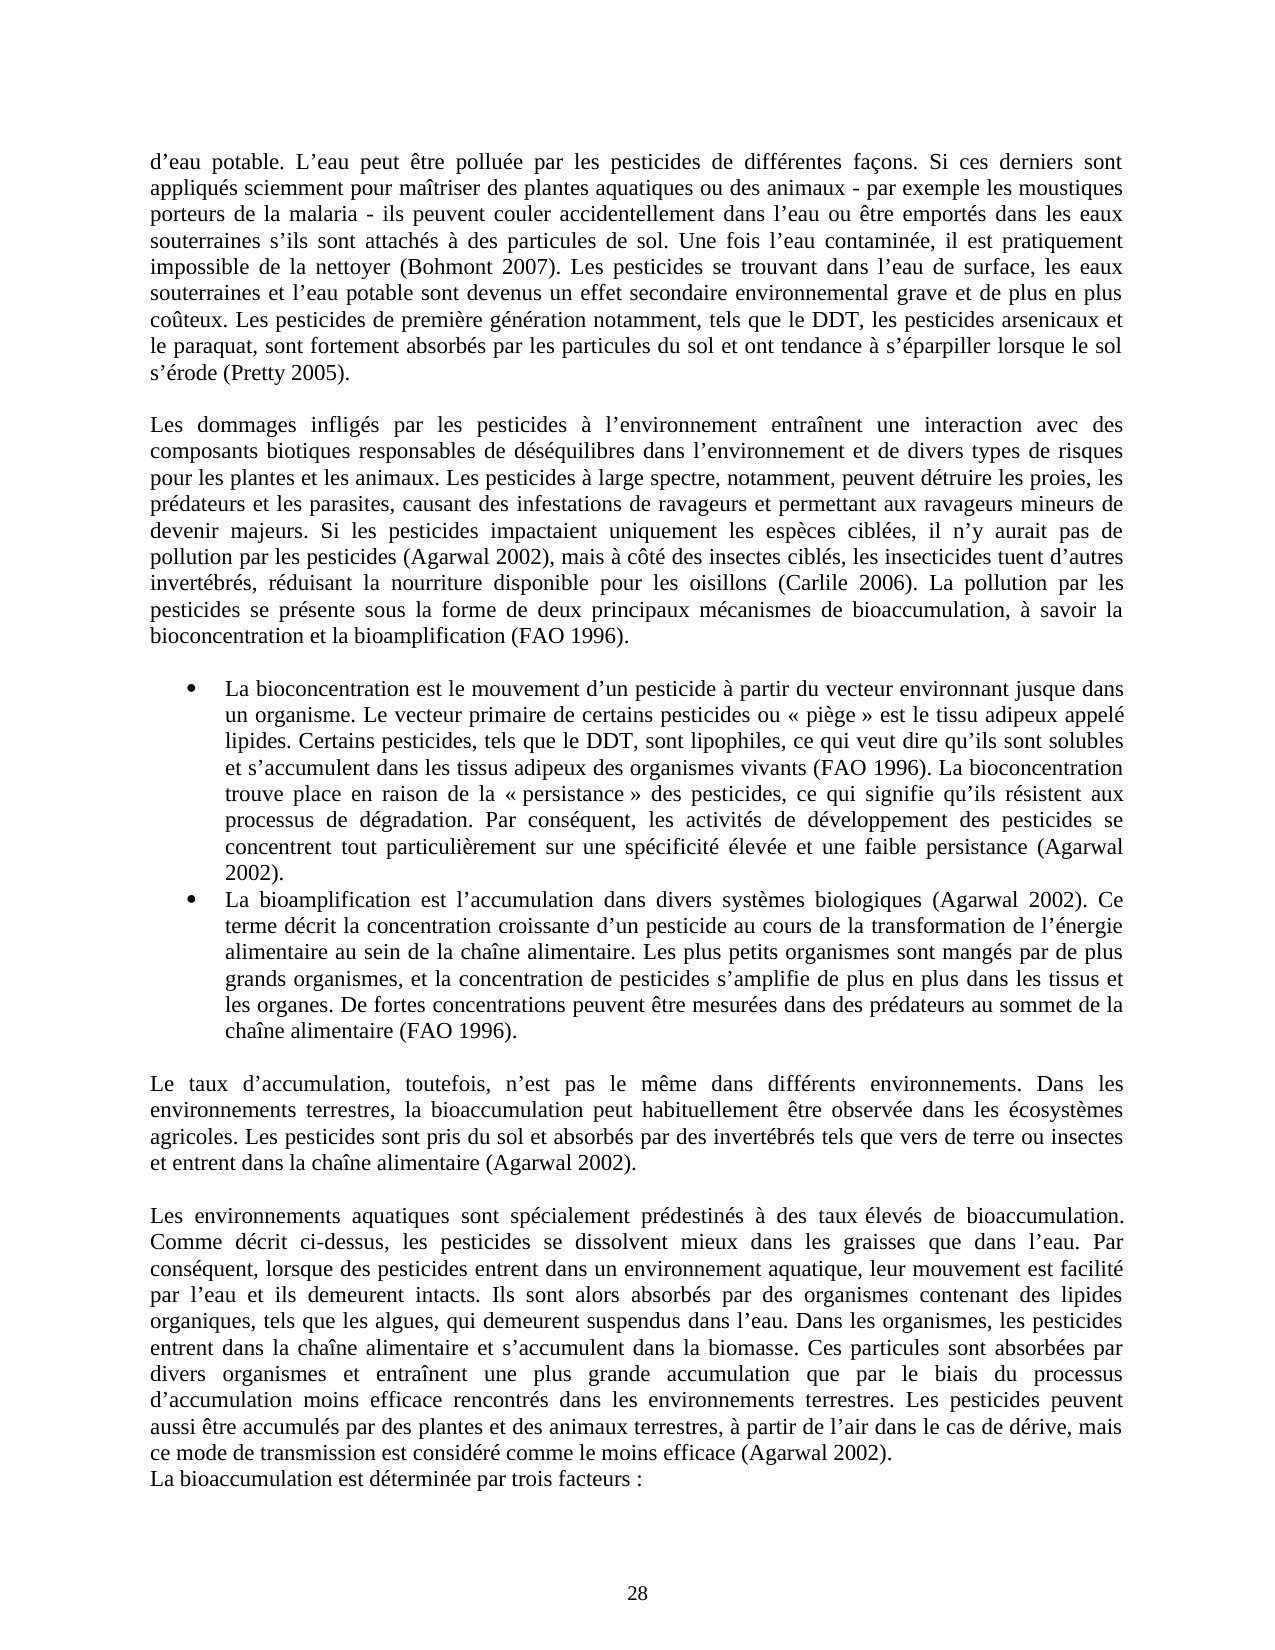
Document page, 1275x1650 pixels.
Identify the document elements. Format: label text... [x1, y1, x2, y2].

text Les dommages infligés par les pesticides à l’environnement entraînent une interaction avec des composants biotiques responsables de déséquilibres dans l’environnement et de divers types de risques pour les plantes et les animaux. Les pesticides à large spectre, notamment, peuvent détruire les proies, les prédateurs et les parasites, causant des infestations de ravageurs et permettant aux ravageurs mineurs de devenir majeurs. Si les pesticides impactaient uniquement les espèces ciblées, il n’y aurait pas de pollution par les pesticides (Agarwal 2002), mais à côté des insectes ciblés, les insecticides tuent d’autres invertébrés, réduisant la nourriture disponible pour les oisillons (Carlile 2006). La pollution par les pesticides se présente sous la forme de deux principaux mécanismes de bioaccumulation, à savoir la bioconcentration et la bioamplification (FAO 1996). [150, 411, 1125, 648]
text Le taux d’accumulation, toutefois, n’est pas le même dans différents environnements. Dans les environnements terrestres, la bioaccumulation peut habituellement être observée dans les écosystèmes agricoles. Les pesticides sont pris du sol et absorbés par des invertébrés tels que vers de terre ou insectes et entrent dans la chaîne alimentaire (Agarwal 2002). [150, 1070, 1125, 1176]
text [150, 148, 1125, 385]
text Les environnements aquatiques sont spécialement prédestinés à des taux élevés de bioaccumulation. Comme décrit ci-dessus, les pesticides se dissolvent mieux dans les graisses que dans l’eau. Par conséquent, lorsque des pesticides entrent dans un environnement aquatique, leur mouvement est facilité par l’eau et ils demeurent intacts. Ils sont alors absorbés par des organismes contenant des lipides organiques, tels que les algues, qui demeurent suspendus dans l’eau. Dans les organismes, les pesticides entrent dans la chaîne alimentaire et s’accumulent dans la biomasse. Ces particules sont absorbées par divers organismes et entraînent une plus grande accumulation que par le biais du processus d’accumulation moins efficace rencontrés dans les environnements terrestres. Les pesticides peuvent aussi être accumulés par des plantes et des animaux terrestres, à partir de l’air dans le cas de dérive, mais ce mode de transmission est considéré comme le moins efficace (Agarwal 2002). [150, 1202, 1125, 1465]
list La bioconcentration est le mouvement d’un pesticide à partir du vecteur environnant jusque dans un organisme. Le vecteur primaire de certains pesticides ou « piège » est le tissu adipeux appelé lipides. Certains pesticides, tels que le DDT, sont lipophiles, ce qui veut dire qu’ils sont solubles et s’accumulent dans les tissus adipeux des organismes vivants (FAO 1996). La bioconcentration trouve place en raison de la « persistance » des pesticides, ce qui signifie qu’ils résistent aux processus de dégradation. Par conséquent, les activités de développement des pesticides se concentrent tout particulièrement sur une spécificité élevée et une faible persistance (Agarwal 2002). [187, 675, 1125, 886]
text La bioaccumulation est déterminée par trois facteurs : [150, 1465, 1125, 1492]
list La bioamplification est l’accumulation dans divers systèmes biologiques (Agarwal 2002). Ce terme décrit la concentration croissante d’un pesticide au cours de la transformation de l’énergie alimentaire au sein de la chaîne alimentaire. Les plus petits organismes sont mangés par de plus grands organismes, et la concentration de pesticides s’amplifie de plus en plus dans les tissus et les organes. De fortes concentrations peuvent être mesurées dans des prédateurs au sommet de la chaîne alimentaire (FAO 1996). [187, 886, 1125, 1044]
